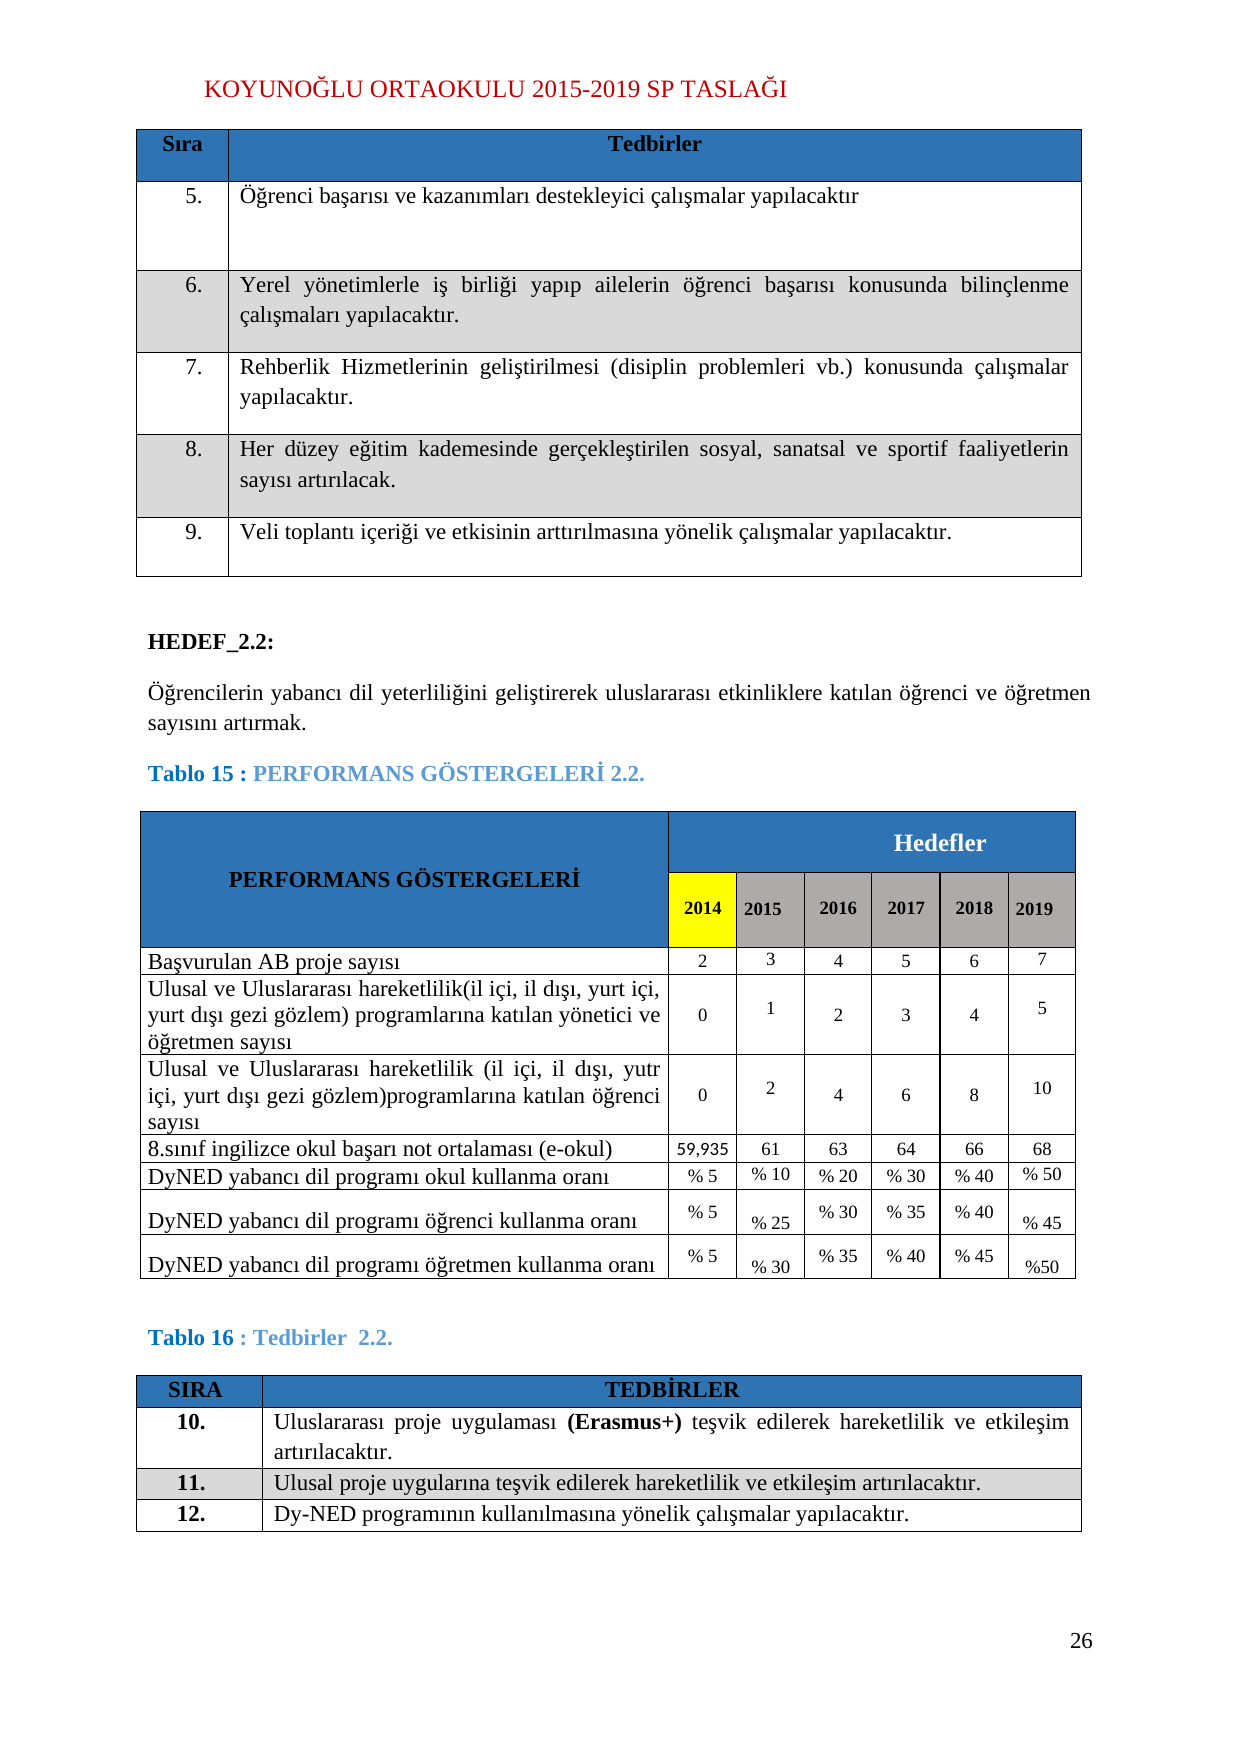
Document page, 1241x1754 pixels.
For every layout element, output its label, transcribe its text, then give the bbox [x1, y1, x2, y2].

table_cell Veli toplantı içeriği ve etkisinin arttırılmasına yönelik çalışmalar yapılacaktır. [229, 518, 1081, 576]
table_header [737, 812, 804, 872]
table_cell 10. [137, 1408, 262, 1468]
table_cell 68 [1009, 1135, 1075, 1162]
table_cell 5 [1009, 975, 1075, 1054]
table_cell 5 [872, 948, 939, 974]
table_cell % 5 [669, 1190, 736, 1233]
table_cell 3 [872, 975, 939, 1054]
table_cell DyNED yabancı dil programı öğrenci kullanma oranı [141, 1190, 668, 1233]
table_cell 2016 [805, 873, 871, 947]
table_cell 2017 [872, 873, 939, 947]
table_cell 9. [137, 518, 228, 576]
table_cell 2014 [669, 873, 736, 947]
table_cell Rehberlik Hizmetlerinin geliştirilmesi (disiplin problemleri vb.) konusunda çalışmalar yapılacaktır. [229, 353, 1081, 434]
table_cell 64 [872, 1135, 939, 1162]
table_cell 6 [941, 948, 1008, 974]
table_header Hedefler [804, 812, 1075, 872]
table_cell Ulusal proje uygularına teşvik edilerek hareketlilik ve etkileşim artırılacaktır. [263, 1469, 1081, 1499]
table_cell % 25 [737, 1190, 804, 1233]
table_cell 2 [669, 948, 736, 974]
table_cell % 30 [872, 1163, 939, 1189]
table_cell % 30 [737, 1235, 804, 1278]
table_cell 8.sınıf ingilizce okul başarı not ortalaması (e-okul) [141, 1135, 668, 1162]
table_cell 7. [137, 353, 228, 434]
table_cell DyNED yabancı dil programı okul kullanma oranı [141, 1163, 668, 1189]
table_header TEDBİRLER [263, 1376, 1081, 1407]
table_cell % 45 [1009, 1190, 1075, 1233]
table_cell 0 [669, 1055, 736, 1134]
table_cell 6. [137, 271, 228, 352]
table_cell 4 [805, 1055, 871, 1134]
table_cell Uluslararası proje uygulaması (Erasmus+) teşvik edilerek hareketlilik ve etkileşim artırılacaktır. [263, 1408, 1081, 1468]
text Tablo 16 : Tedbirler 2.2. [148, 1324, 1093, 1351]
table_cell 4 [805, 948, 871, 974]
table_cell DyNED yabancı dil programı öğretmen kullanma oranı [141, 1235, 668, 1278]
table_header PERFORMANS GÖSTERGELERİ [141, 812, 668, 947]
table_cell %50 [1009, 1235, 1075, 1278]
table_cell 10 [1009, 1055, 1075, 1134]
table_cell 2019 [1009, 873, 1075, 947]
table_cell % 5 [669, 1163, 736, 1189]
table_cell % 5 [669, 1235, 736, 1278]
table_cell % 40 [941, 1190, 1008, 1233]
table_cell 59,935 [669, 1135, 736, 1162]
table_cell % 35 [805, 1235, 871, 1278]
table_cell Öğrenci başarısı ve kazanımları destekleyici çalışmalar yapılacaktır [229, 182, 1081, 270]
table_header SIRA [137, 1376, 262, 1407]
table_cell 1 [737, 975, 804, 1054]
table_cell % 10 [737, 1163, 804, 1189]
table_cell 2015 [737, 873, 804, 947]
table_header [669, 812, 737, 872]
table_cell 0 [669, 975, 736, 1054]
table_cell 4 [941, 975, 1008, 1054]
table_cell 8 [941, 1055, 1008, 1134]
table_cell 2 [805, 975, 871, 1054]
table_cell 3 [737, 948, 804, 974]
text Tablo 15 : PERFORMANS GÖSTERGELERİ 2.2. [148, 760, 1093, 786]
table_cell Her düzey eğitim kademesinde gerçekleştirilen sosyal, sanatsal ve sportif faaliyetlerin sayısı artırılacak. [229, 435, 1081, 517]
table_cell 66 [941, 1135, 1008, 1162]
table_cell 2 [737, 1055, 804, 1134]
table_cell % 40 [872, 1235, 939, 1278]
table_cell 11. [137, 1469, 262, 1499]
table_header Sıra [137, 130, 228, 181]
text Öğrencilerin yabancı dil yeterliliğini geliştirerek uluslararası etkinliklere katılan öğrenci ve öğretmen sayısını artırmak. [148, 679, 1093, 735]
table_cell Dy-NED programının kullanılmasına yönelik çalışmalar yapılacaktır. [263, 1500, 1081, 1531]
text HEDEF_2.2: [148, 628, 1093, 654]
table_cell % 45 [941, 1235, 1008, 1278]
table_header Tedbirler [229, 130, 1081, 181]
table_cell % 30 [805, 1190, 871, 1233]
table_cell % 35 [872, 1190, 939, 1233]
table_cell 61 [737, 1135, 804, 1162]
table_cell 7 [1009, 948, 1075, 974]
table_cell Ulusal ve Uluslararası hareketlilik(il içi, il dışı, yurt içi, yurt dışı gezi gözlem) programlarına katılan yönetici ve öğretmen sayısı [141, 975, 668, 1054]
table_cell 12. [137, 1500, 262, 1531]
table_cell 6 [872, 1055, 939, 1134]
table_cell Ulusal ve Uluslararası hareketlilik (il içi, il dışı, yutr içi, yurt dışı gezi gözlem)programlarına katılan öğrenci sayısı [141, 1055, 668, 1134]
table_cell Yerel yönetimlerle iş birliği yapıp ailelerin öğrenci başarısı konusunda bilinçlenme çalışmaları yapılacaktır. [229, 271, 1081, 352]
table_cell % 20 [805, 1163, 871, 1189]
table_cell 63 [805, 1135, 871, 1162]
table_cell 2018 [941, 873, 1008, 947]
table_cell % 50 [1009, 1163, 1075, 1189]
table_cell % 40 [941, 1163, 1008, 1189]
table_cell 8. [137, 435, 228, 517]
table_cell Başvurulan AB proje sayısı [141, 948, 668, 974]
table_cell 5. [137, 182, 228, 270]
